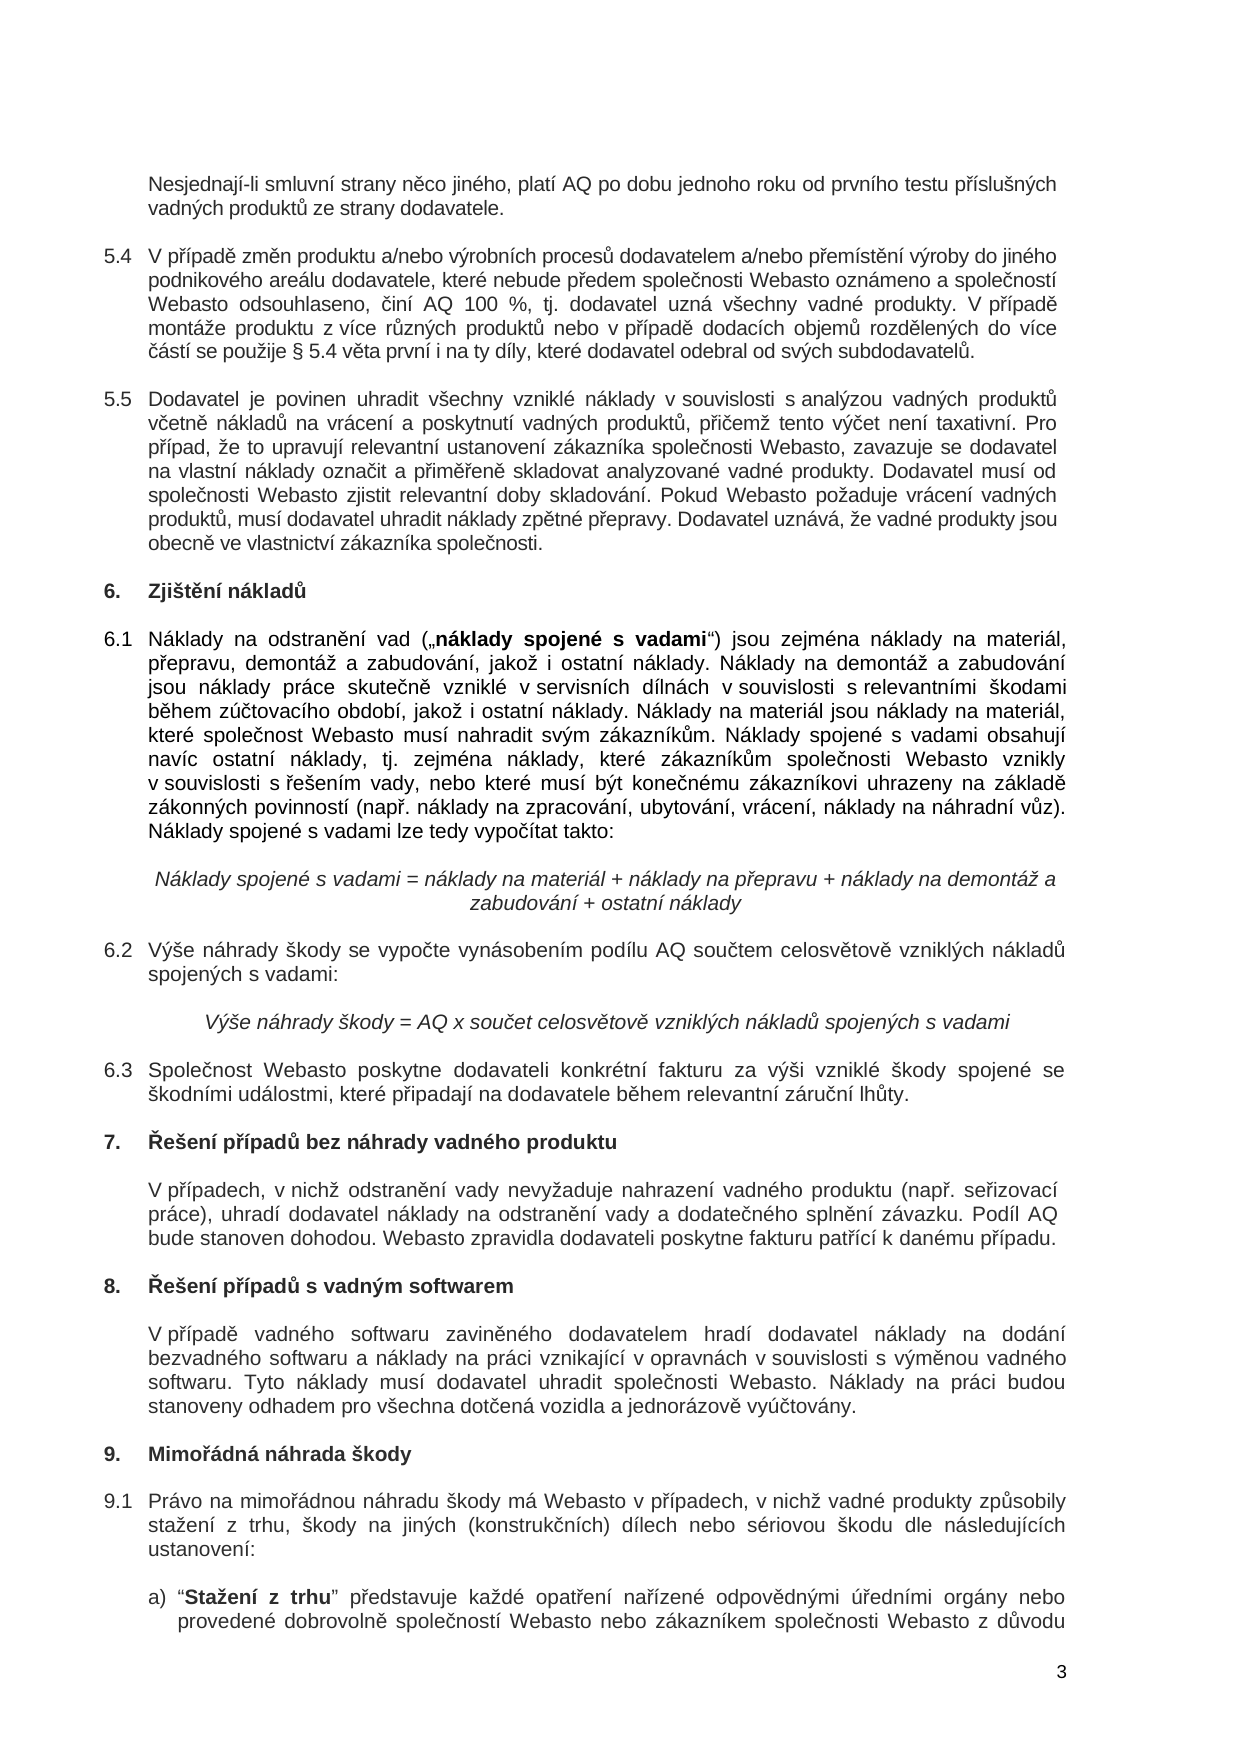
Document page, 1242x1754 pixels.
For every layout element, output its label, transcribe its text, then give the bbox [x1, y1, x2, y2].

text V případě vadného softwaru zaviněného dodavatelem hradí dodavatel náklady na dodání bezvadného softwaru a náklady na práci vznikající v opravnách v souvislosti s výměnou vadného softwaru. Tyto náklady musí dodavatel uhradit společnosti Webasto. Náklady na práci budou stanoveny odhadem pro všechna dotčená vozidla a jednorázově vyúčtovány. [148, 1322, 1067, 1417]
text Náklady spojené s vadami = náklady na materiál + náklady na přepravu + náklady na demontáž a zabudování + ostatní náklady [148, 866, 1063, 914]
text V případech, v nichž odstranění vady nevyžaduje nahrazení vadného produktu (např. seřizovací práce), uhradí dodavatel náklady na odstranění vady a dodatečného splnění závazku. Podíl AQ bude stanoven dohodou. Webasto zpravidla dodavateli poskytne fakturu patřící k danému případu. [148, 1178, 1059, 1250]
list Nesjednají-li smluvní strany něco jiného, platí AQ po dobu jednoho roku od prvního testu příslušných vadných produktů ze strany dodavatele. [148, 172, 1057, 219]
list Výše náhrady škody = AQ x součet celosvětově vzniklých nákladů spojených s vadami [148, 1010, 1067, 1034]
list Výše náhrady škody se vypočte vynásobením podílu AQ součtem celosvětově vzniklých nákladů spojených s vadami: [103, 938, 1067, 986]
list Řešení případů s vadným softwarem [103, 1274, 1067, 1298]
list Zjištění nákladů [103, 579, 1067, 603]
list Mimořádná náhrada škody [103, 1441, 1067, 1465]
text 9.1 Právo na mimořádnou náhradu škody má Webasto v případech, v nichž vadné produkty způsobily stažení z trhu, škody na jiných (konstrukčních) dílech nebo sériovou škodu dle následujících ustanovení: [103, 1489, 1067, 1561]
list Náklady na odstranění vad („náklady spojené s vadami“) jsou zejména náklady na materiál, přepravu, demontáž a zabudování, jakož i ostatní náklady. Náklady na demontáž a zabudování jsou náklady práce skutečně vzniklé v servisních dílnách v souvislosti s relevantními škodami během zúčtovacího období, jakož i ostatní náklady. Náklady na materiál jsou náklady na materiál, které společnost Webasto musí nahradit svým zákazníkům. Náklady spojené s vadami obsahují navíc ostatní náklady, tj. zejména náklady, které zákazníkům společnosti Webasto vznikly v souvislosti s řešením vady, nebo které musí být konečnému zákazníkovi uhrazeny na základě zákonných povinností (např. náklady na zpracování, ubytování, vrácení, náklady na náhradní vůz). Náklady spojené s vadami lze tedy vypočítat takto: [103, 627, 1067, 842]
list Společnost Webasto poskytne dodavateli konkrétní fakturu za výši vzniklé škody spojené se škodními událostmi, které připadají na dodavatele během relevantní záruční lhůty. [103, 1058, 1067, 1106]
list V případě změn produktu a/nebo výrobních procesů dodavatelem a/nebo přemístění výroby do jiného podnikového areálu dodavatele, které nebude předem společnosti Webasto oznámeno a společností Webasto odsouhlaseno, činí AQ 100 %, tj. dodavatel uzná všechny vadné produkty. V případě montáže produktu z více různých produktů nebo v případě dodacích objemů rozdělených do více částí se použije § 5.4 věta první i na ty díly, které dodavatel odebral od svých subdodavatelů. [103, 243, 1057, 363]
list Řešení případů bez náhrady vadného produktu [103, 1130, 1067, 1154]
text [148, 1585, 1067, 1633]
list 5.5 Dodavatel je povinen uhradit všechny vzniklé náklady v souvislosti s analýzou vadných produktů včetně nákladů na vrácení a poskytnutí vadných produktů, přičemž tento výčet není taxativní. Pro případ, že to upravují relevantní ustanovení zákazníka společnosti Webasto, zavazuje se dodavatel na vlastní náklady označit a přiměřeně skladovat analyzované vadné produkty. Dodavatel musí od společnosti Webasto zjistit relevantní doby skladování. Pokud Webasto požaduje vrácení vadných produktů, musí dodavatel uhradit náklady zpětné přepravy. Dodavatel uznává, že vadné produkty jsou obecně ve vlastnictví zákazníka společnosti. [103, 387, 1057, 555]
